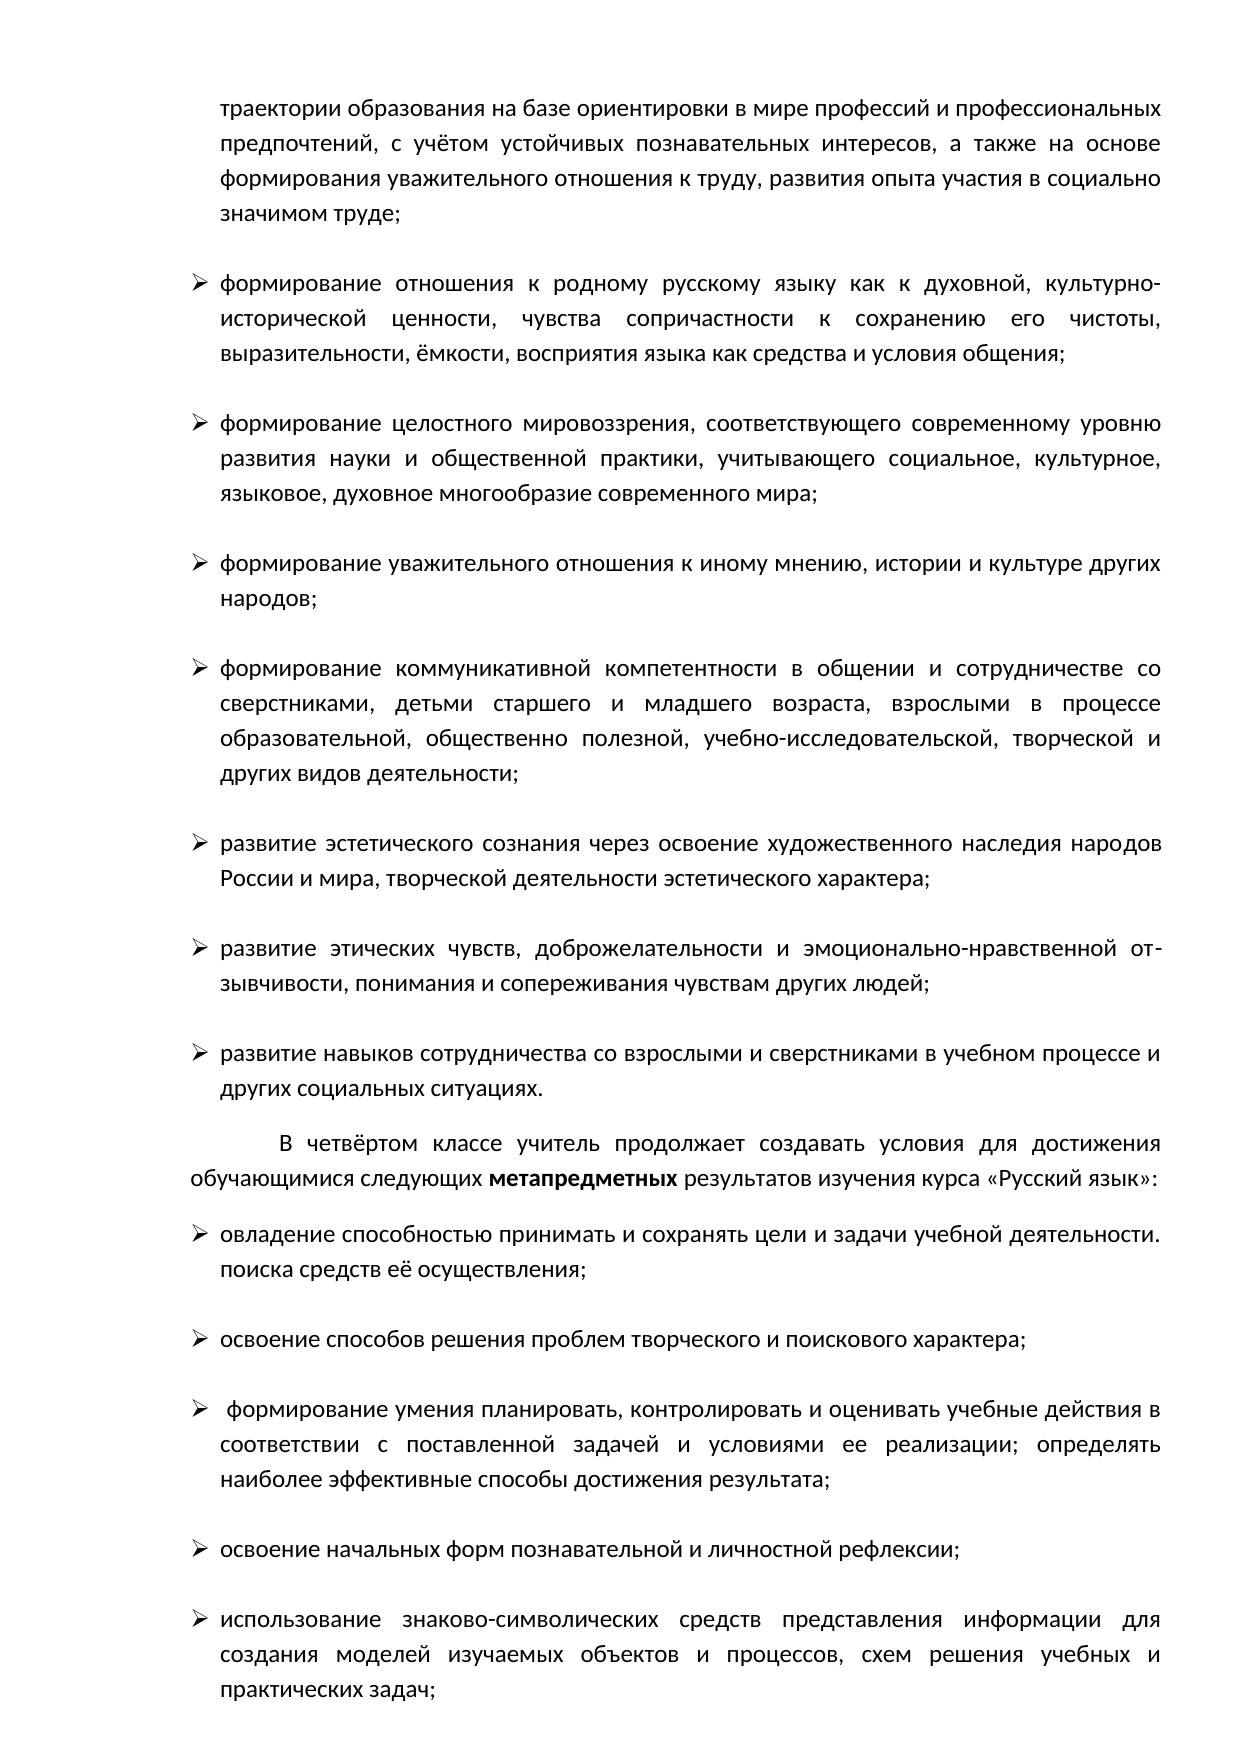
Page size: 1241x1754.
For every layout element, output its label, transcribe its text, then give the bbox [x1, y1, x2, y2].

list овладение способностью принимать и сохранять цели и задачи учебной деятельности. поиска средств её осуществления; [190, 1218, 1162, 1284]
list развитие навыков сотрудничества со взрослыми и сверстниками в учебном процессе и других социальных ситуациях. [190, 1037, 1162, 1102]
list использование знаково-символических средств представления информации для создания моделей изучаемых объектов и процессов, схем решения учебных и практических задач; [190, 1603, 1162, 1704]
list развитие эстетического сознания через освоение художественного наследия народов России и мира, творческой деятельности эстетического характера; [190, 827, 1162, 892]
list формирование уважительного отношения к иному мнению, истории и культуре других народов; [190, 547, 1162, 612]
text В четвёртом классе учитель продолжает создавать условия для достижения обучающимися следующих метапредметных результатов изучения курса «Русский язык»: [190, 1127, 1162, 1193]
list развитие этических чувств, доброжелательности и эмоционально-нравственной отзывчивости, понимания и сопереживания чувствам других людей; [190, 932, 1162, 997]
list формирование коммуникативной компетентности в общении и сотрудничестве со сверстниками, детьми старшего и младшего возраста, взрослыми в процессе образовательной, общественно полезной, учебно-исследовательской, творческой и других видов деятельности; [190, 652, 1162, 787]
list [190, 92, 1162, 227]
list формирование целостного мировоззрения, соответствующего современному уровню развития науки и общественной практики, учитывающего социальное, культурное, языковое, духовное многообразие современного мира; [190, 407, 1162, 507]
list формирование отношения к родному русскому языку как к духовной, культурно-исторической ценности, чувства сопричастности к сохранению его чистоты, выразительности, ёмкости, восприятия языка как средства и условия общения; [190, 267, 1162, 367]
list освоение способов решения проблем творческого и поискового характера; [190, 1323, 1162, 1354]
list формирование умения планировать, контролировать и оценивать учебные действия в соответствии с поставленной задачей и условиями ее реализации; определять наиболее эффективные способы достижения результата; [190, 1393, 1162, 1494]
list освоение начальных форм познавательной и личностной рефлексии; [190, 1533, 1162, 1564]
